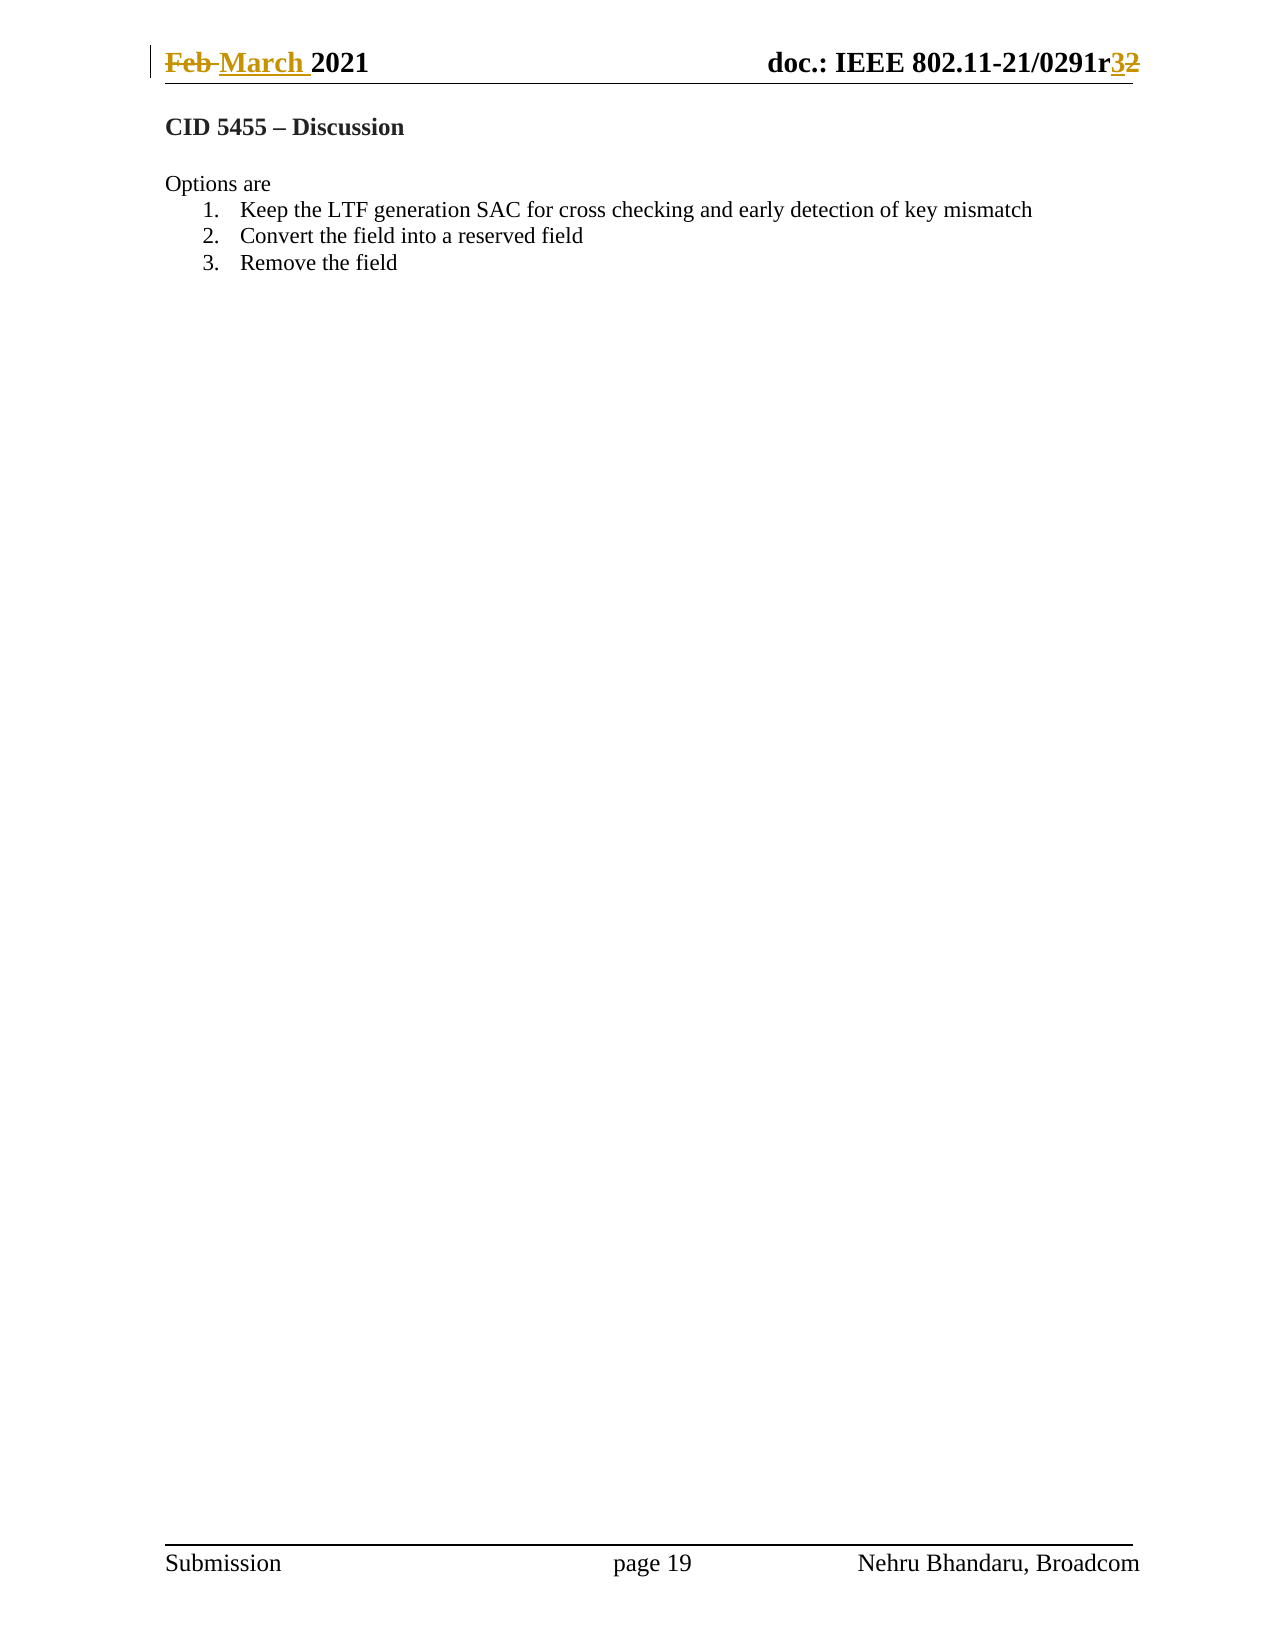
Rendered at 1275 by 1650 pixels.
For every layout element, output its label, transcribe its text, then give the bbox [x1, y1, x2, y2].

text Options are [165, 170, 1133, 196]
list Remove the field [202, 249, 1133, 275]
list Convert the field into a reserved field [202, 222, 1133, 249]
list Keep the LTF generation SAC for cross checking and early detection of key mismatch [202, 196, 1133, 222]
text CID 5455 – Discussion [165, 112, 1133, 141]
